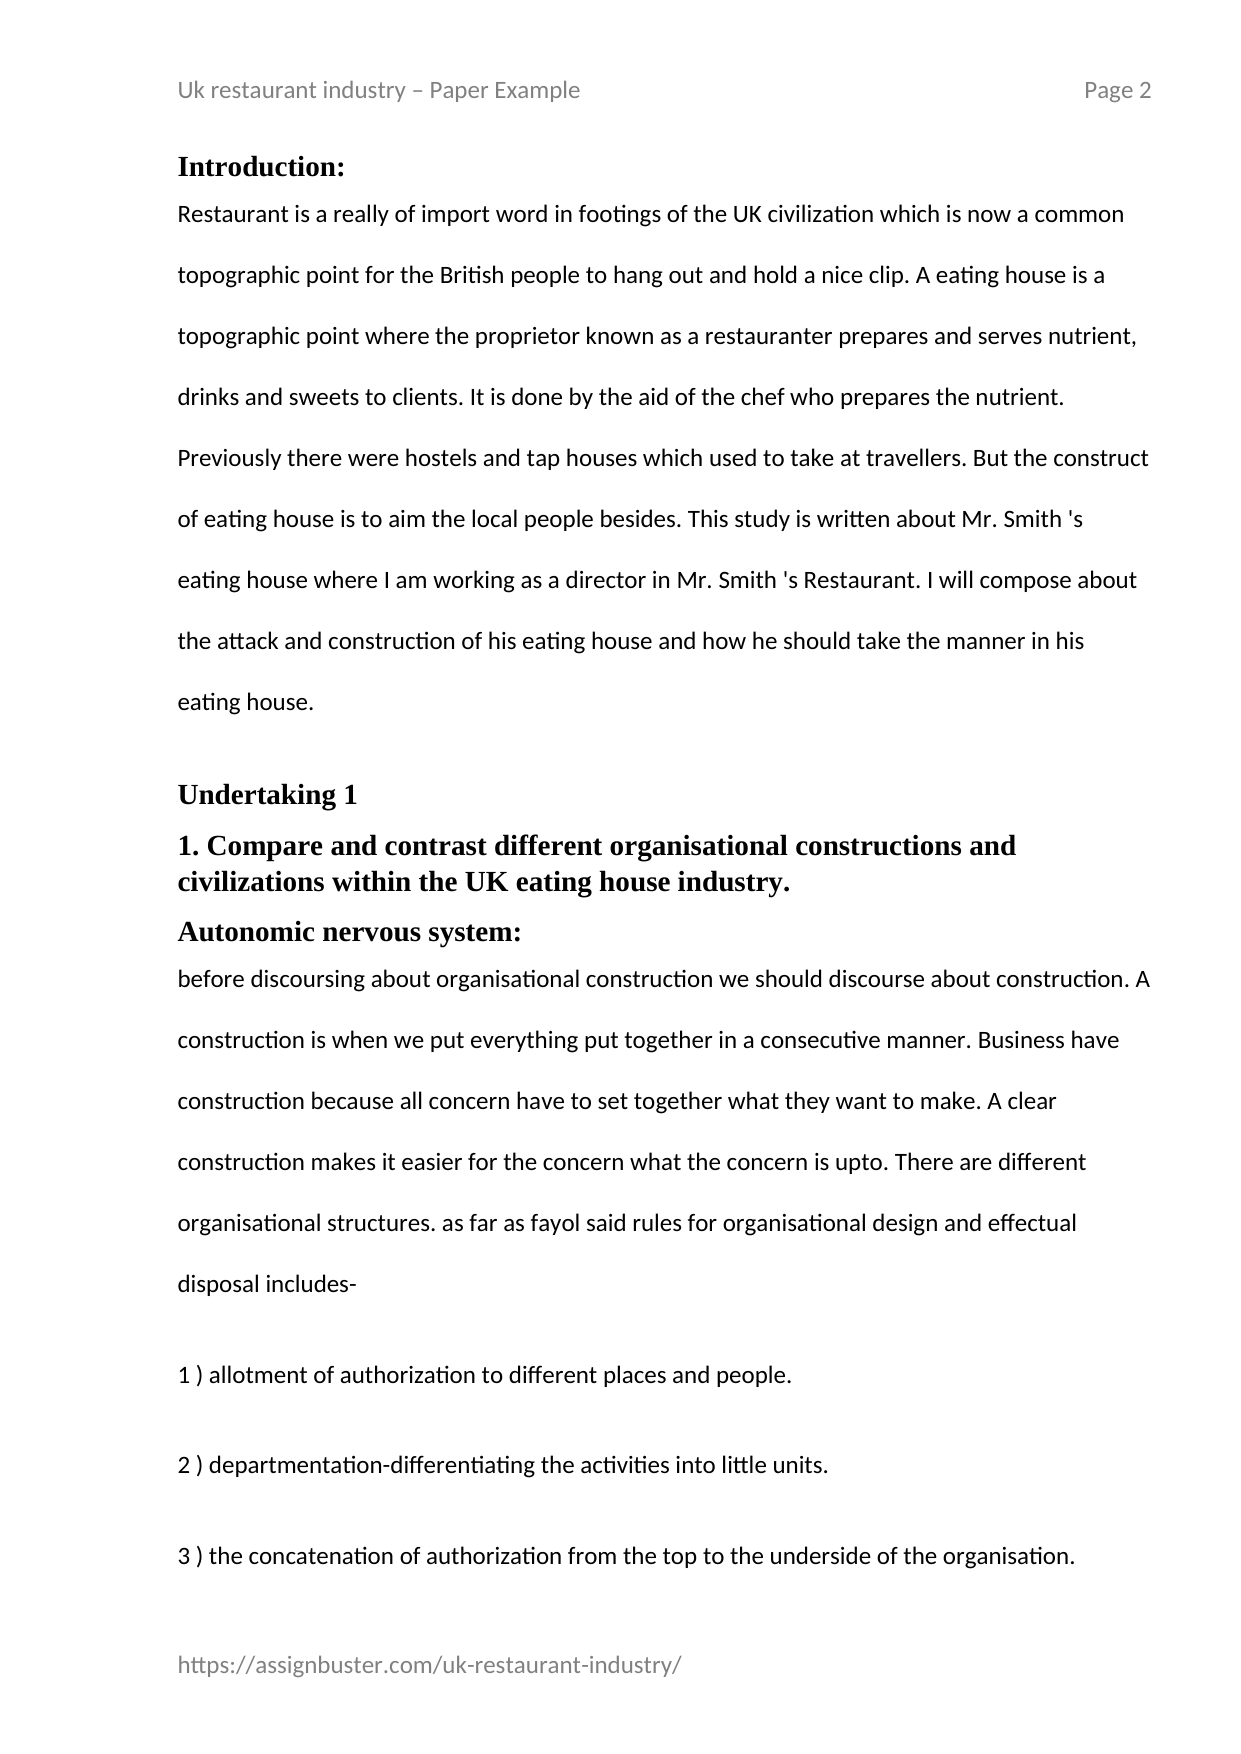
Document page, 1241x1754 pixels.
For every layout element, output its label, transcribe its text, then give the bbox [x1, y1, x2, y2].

subtitle Introduction: [177, 149, 1152, 183]
subtitle Autonomic nervous system: [177, 914, 1152, 948]
subtitle Undertaking 1 [177, 777, 1152, 810]
text 1 ) allotment of authorization to different places and people. [177, 1359, 1152, 1389]
text 3 ) the concatenation of authorization from the top to the underside of the organisation. [177, 1540, 1152, 1570]
text before discoursing about organisational construction we should discourse about construction. A construction is when we put everything put together in a consecutive manner. Business have construction because all concern have to set together what they want to make. A clear construction makes it easier for the concern what the concern is upto. There are different organisational structures. as far as fayol said rules for organisational design and effectual disposal includes- [177, 963, 1152, 1299]
subtitle 1. Compare and contrast different organisational constructions and civilizations within the UK eating house industry. [177, 828, 1152, 897]
text Restaurant is a really of import word in footings of the UK civilization which is now a common topographic point for the British people to hang out and hold a nice clip. A eating house is a topographic point where the proprietor known as a restauranter prepares and serves nutrient, drinks and sweets to clients. It is done by the aid of the chef who prepares the nutrient. Previously there were hostels and tap houses which used to take at travellers. But the construct of eating house is to aim the local people besides. This study is written about Mr. Smith 's eating house where I am working as a director in Mr. Smith 's Restaurant. I will compose about the attack and construction of his eating house and how he should take the manner in his eating house. [177, 198, 1152, 717]
text 2 ) departmentation-differentiating the activities into little units. [177, 1449, 1152, 1480]
